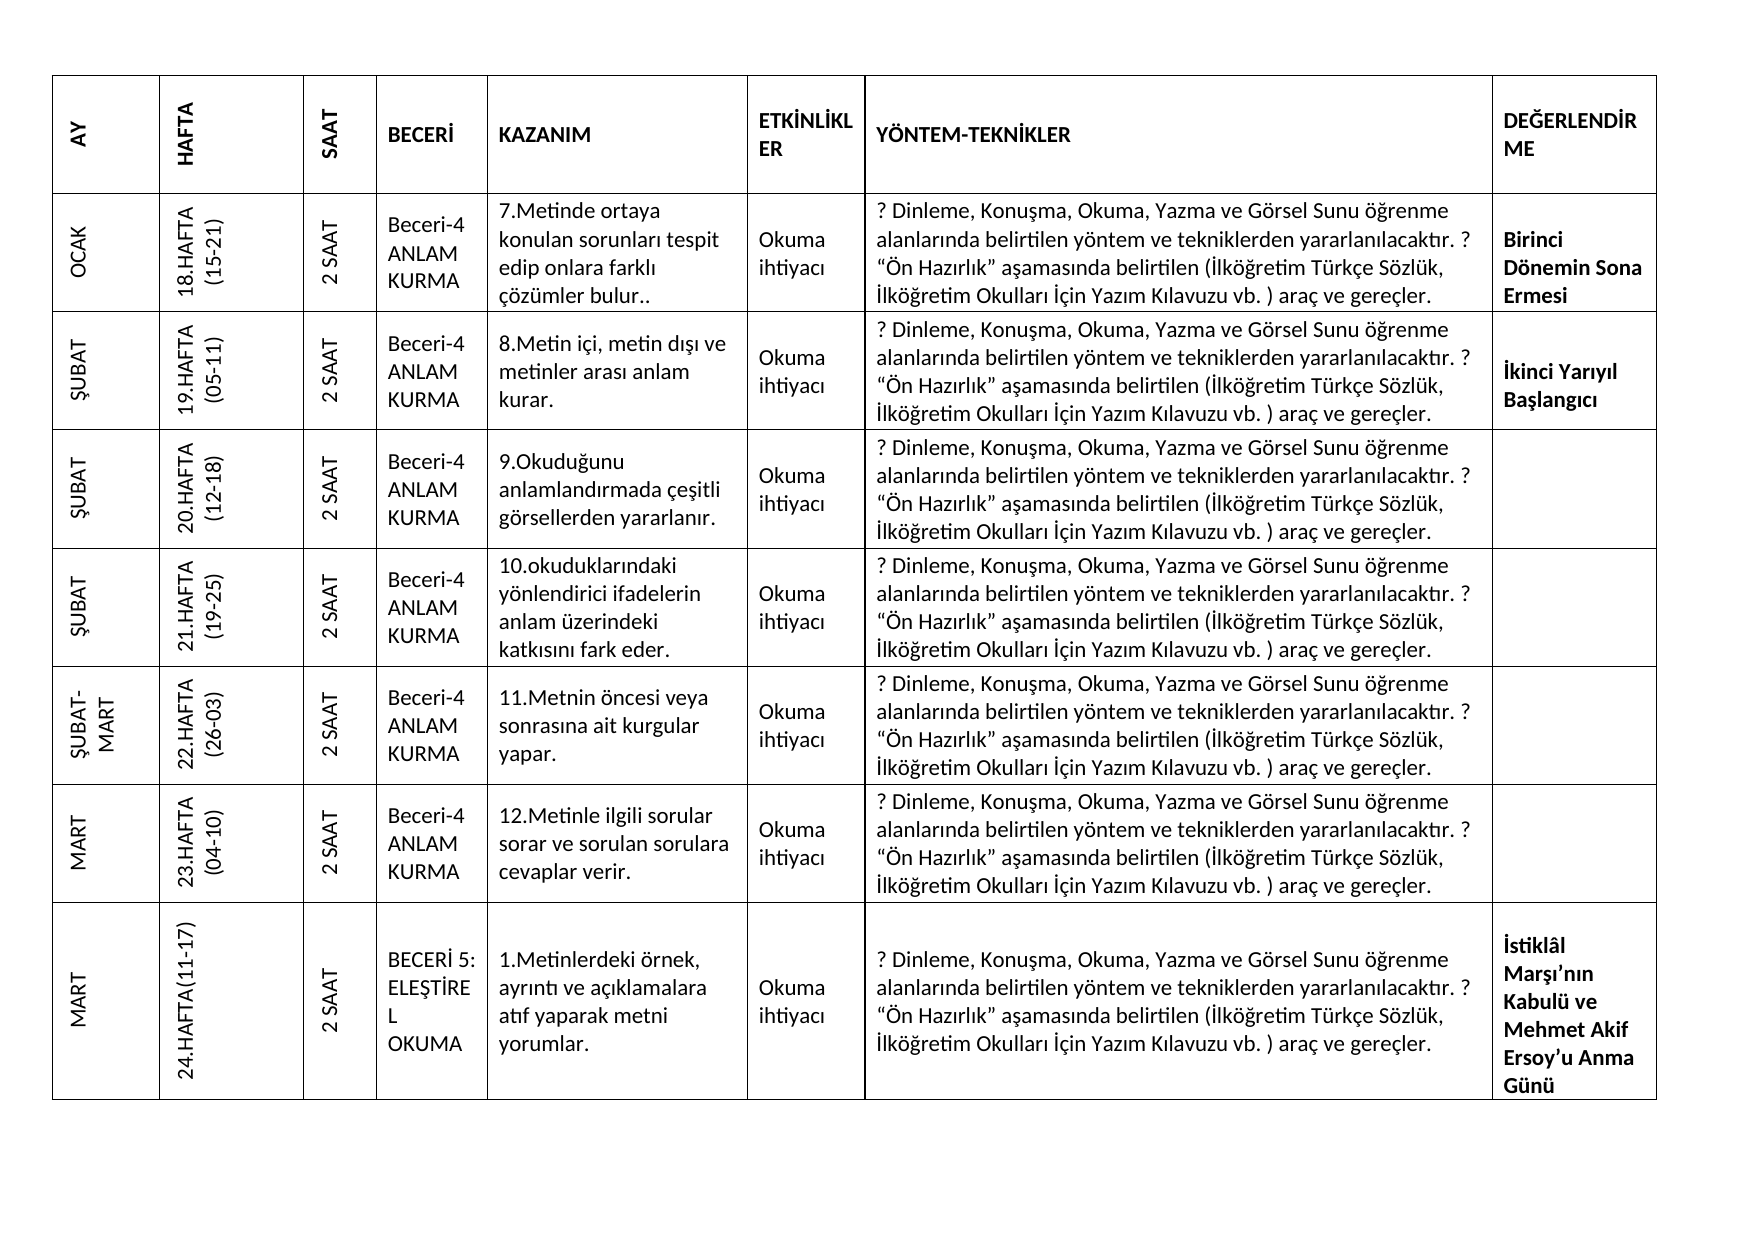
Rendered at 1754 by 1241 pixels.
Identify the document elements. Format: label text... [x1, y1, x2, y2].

table_cell 2 SAAT [304, 667, 376, 784]
table_cell 2 SAAT [304, 312, 376, 429]
table_cell [1493, 785, 1656, 902]
table_cell ŞUBAT [53, 549, 159, 666]
table_cell 12.Metinle ilgili sorular sorar ve sorulan sorulara cevaplar verir. [488, 785, 747, 902]
table_cell Okuma ihtiyacı [748, 785, 864, 902]
table_cell Okuma ihtiyacı [748, 430, 864, 547]
table_header BECERİ [377, 76, 487, 193]
table_cell Beceri-4 ANLAM KURMA [377, 430, 487, 547]
table_cell 7.Metinde ortaya konulan sorunları tespit edip onlara farklı çözümler bulur.. [488, 194, 747, 311]
table_header HAFTA [160, 76, 303, 193]
table_header YÖNTEM-TEKNİKLER [866, 76, 1492, 193]
table_cell [1493, 667, 1656, 784]
table_cell 18.HAFTA(15-21) [160, 194, 303, 311]
table_cell ŞUBAT [53, 312, 159, 429]
table_cell 11.Metnin öncesi veya sonrasına ait kurgular yapar. [488, 667, 747, 784]
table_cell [866, 194, 1492, 311]
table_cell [866, 903, 1492, 1099]
table_cell [1493, 430, 1656, 547]
table_cell Okuma ihtiyacı [748, 667, 864, 784]
table_cell OCAK [53, 194, 159, 311]
table_header AY [53, 76, 159, 193]
table_cell Okuma ihtiyacı [748, 549, 864, 666]
table_header KAZANIM [488, 76, 747, 193]
table_cell 10.okuduklarındaki yönlendirici ifadelerin anlam üzerindeki katkısını fark eder. [488, 549, 747, 666]
table_cell İkinci Yarıyıl Başlangıcı [1493, 312, 1656, 429]
table_cell Beceri-4 ANLAM KURMA [377, 667, 487, 784]
table_cell 2 SAAT [304, 430, 376, 547]
table_cell 1.Metinlerdeki örnek, ayrıntı ve açıklamalara atıf yaparak metni yorumlar. [488, 903, 747, 1099]
table_cell MART [53, 785, 159, 902]
table_header DEĞERLENDİRME [1493, 76, 1656, 193]
table_cell MART [53, 903, 159, 1099]
table_cell Okuma ihtiyacı [748, 903, 864, 1099]
table_cell 22.HAFTA(26-03) [160, 667, 303, 784]
table_cell 24.HAFTA(11-17) [160, 903, 303, 1099]
table_cell [1493, 549, 1656, 666]
table_cell ŞUBAT [53, 430, 159, 547]
table_cell 23.HAFTA(04-10) [160, 785, 303, 902]
table_cell Beceri-4 ANLAM KURMA [377, 312, 487, 429]
table_cell 2 SAAT [304, 903, 376, 1099]
table_cell BECERİ 5: ELEŞTİREL OKUMA [377, 903, 487, 1099]
table_cell Birinci Dönemin Sona Ermesi [1493, 194, 1656, 311]
table_cell Okuma ihtiyacı [748, 312, 864, 429]
table_cell 2 SAAT [304, 785, 376, 902]
table_cell 2 SAAT [304, 194, 376, 311]
table_header SAAT [304, 76, 376, 193]
table_cell 2 SAAT [304, 549, 376, 666]
table_cell 21.HAFTA(19-25) [160, 549, 303, 666]
table_cell 8.Metin içi, metin dışı ve metinler arası anlam kurar. [488, 312, 747, 429]
table_cell 9.Okuduğunu anlamlandırmada çeşitli görsellerden yararlanır. [488, 430, 747, 547]
table_cell ŞUBAT-MART [53, 667, 159, 784]
table_cell İstiklâl Marşı’nın Kabulü ve Mehmet Akif Ersoy’u Anma Günü [1493, 903, 1656, 1099]
table_cell Okuma ihtiyacı [748, 194, 864, 311]
table_cell 19.HAFTA(05-11) [160, 312, 303, 429]
table_header ETKİNLİKLER [748, 76, 864, 193]
table_cell 20.HAFTA(12-18) [160, 430, 303, 547]
table_cell Beceri-4 ANLAM KURMA [377, 785, 487, 902]
table_cell Beceri-4 ANLAM KURMA [377, 194, 487, 311]
table_cell Beceri-4 ANLAM KURMA [377, 549, 487, 666]
